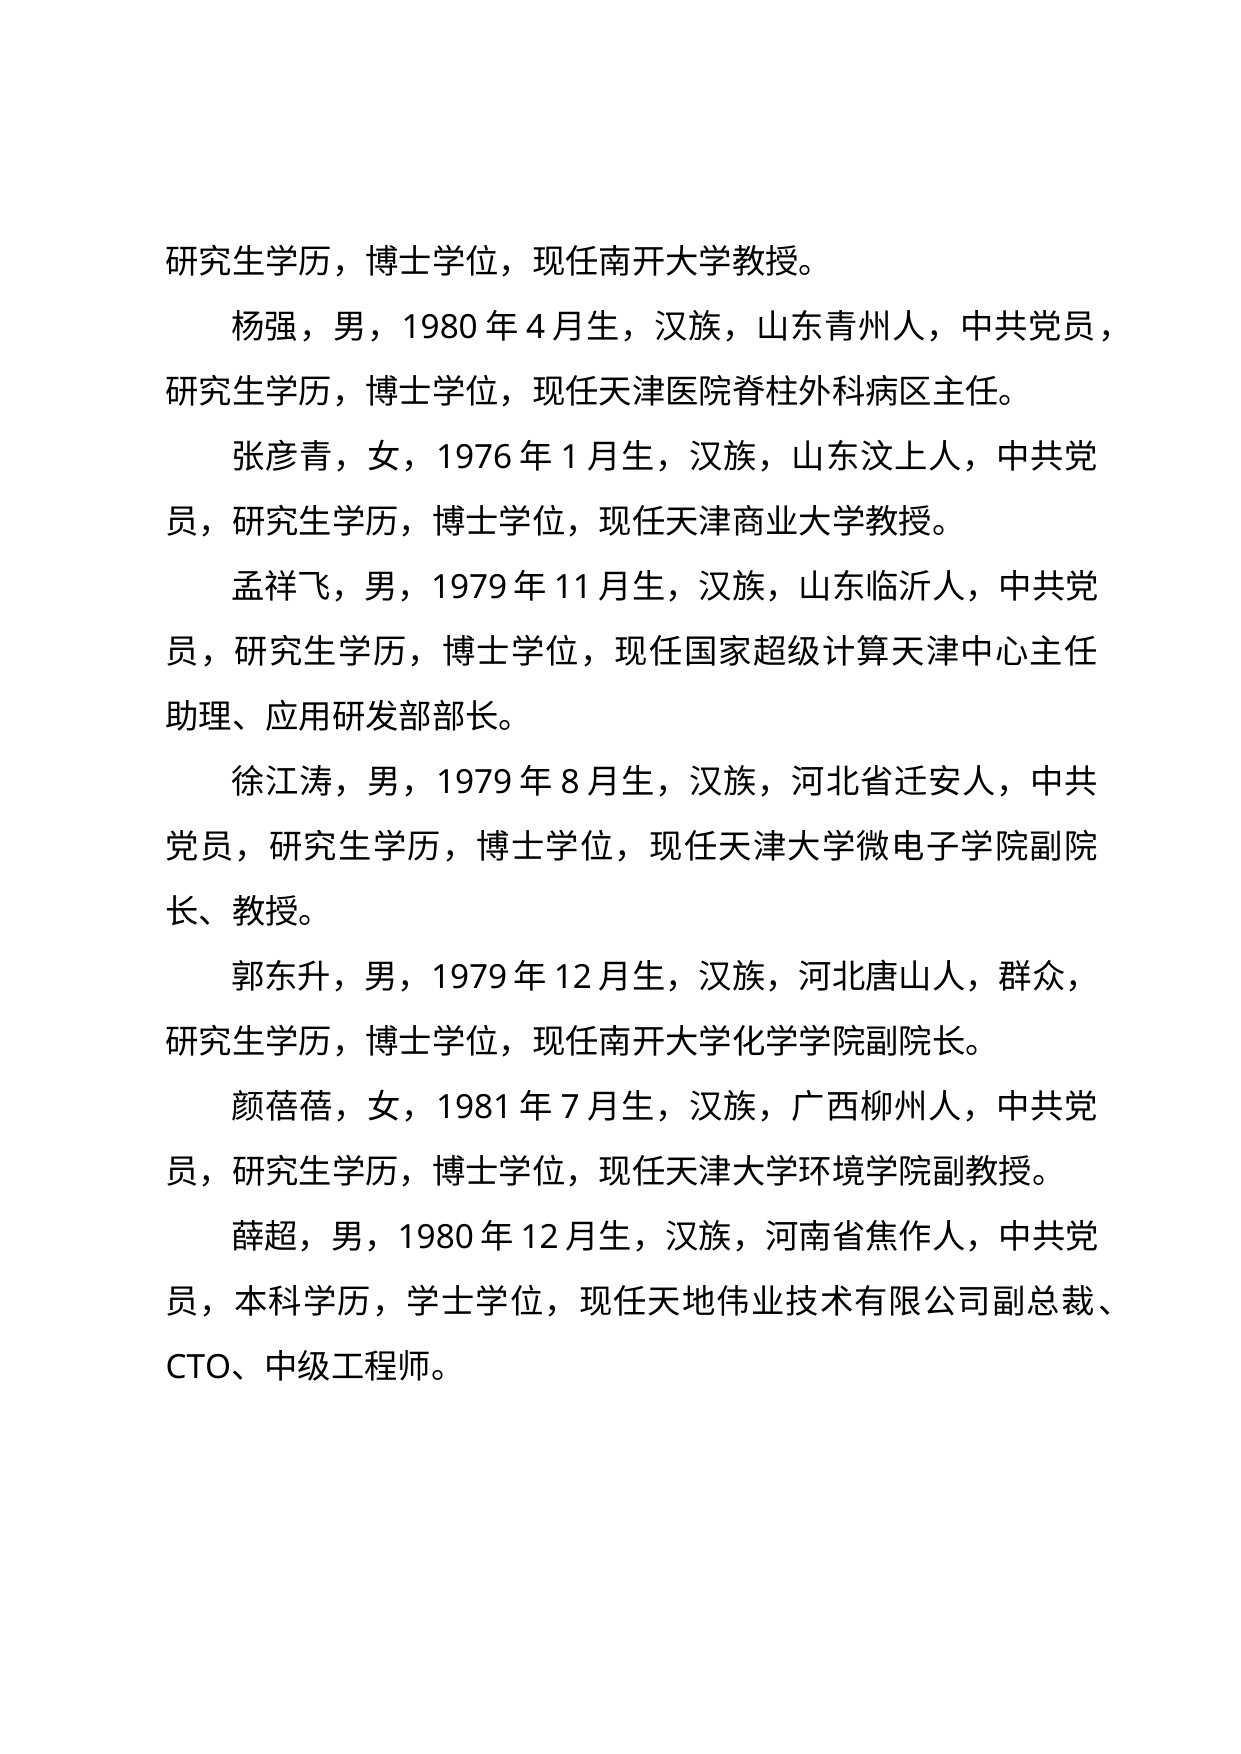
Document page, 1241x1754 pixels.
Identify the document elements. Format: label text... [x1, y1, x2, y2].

text 孟祥飞，男，1979年11月生，汉族，山东临沂人，中共党员，研究生学历，博士学位，现任国家超级计算天津中心主任助理、应用研发部部长。 [165, 552, 1098, 747]
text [165, 227, 1098, 292]
text 张彦青，女，1976年1月生，汉族，山东汶上人，中共党员，研究生学历，博士学位，现任天津商业大学教授。 [165, 422, 1098, 552]
text 薛超，男，1980年12月生，汉族，河南省焦作人，中共党员，本科学历，学士学位，现任天地伟业技术有限公司副总裁、CTO、中级工程师。 [165, 1202, 1098, 1397]
text 郭东升，男，1979年12月生，汉族，河北唐山人，群众，研究生学历，博士学位，现任南开大学化学学院副院长。 [165, 942, 1098, 1072]
text 颜蓓蓓，女，1981年7月生，汉族，广西柳州人，中共党员，研究生学历，博士学位，现任天津大学环境学院副教授。 [165, 1072, 1098, 1202]
text 杨强，男，1980年4月生，汉族，山东青州人，中共党员，研究生学历，博士学位，现任天津医院脊柱外科病区主任。 [165, 292, 1098, 422]
text 徐江涛，男，1979年8月生，汉族，河北省迁安人，中共党员，研究生学历，博士学位，现任天津大学微电子学院副院长、教授。 [165, 747, 1098, 942]
